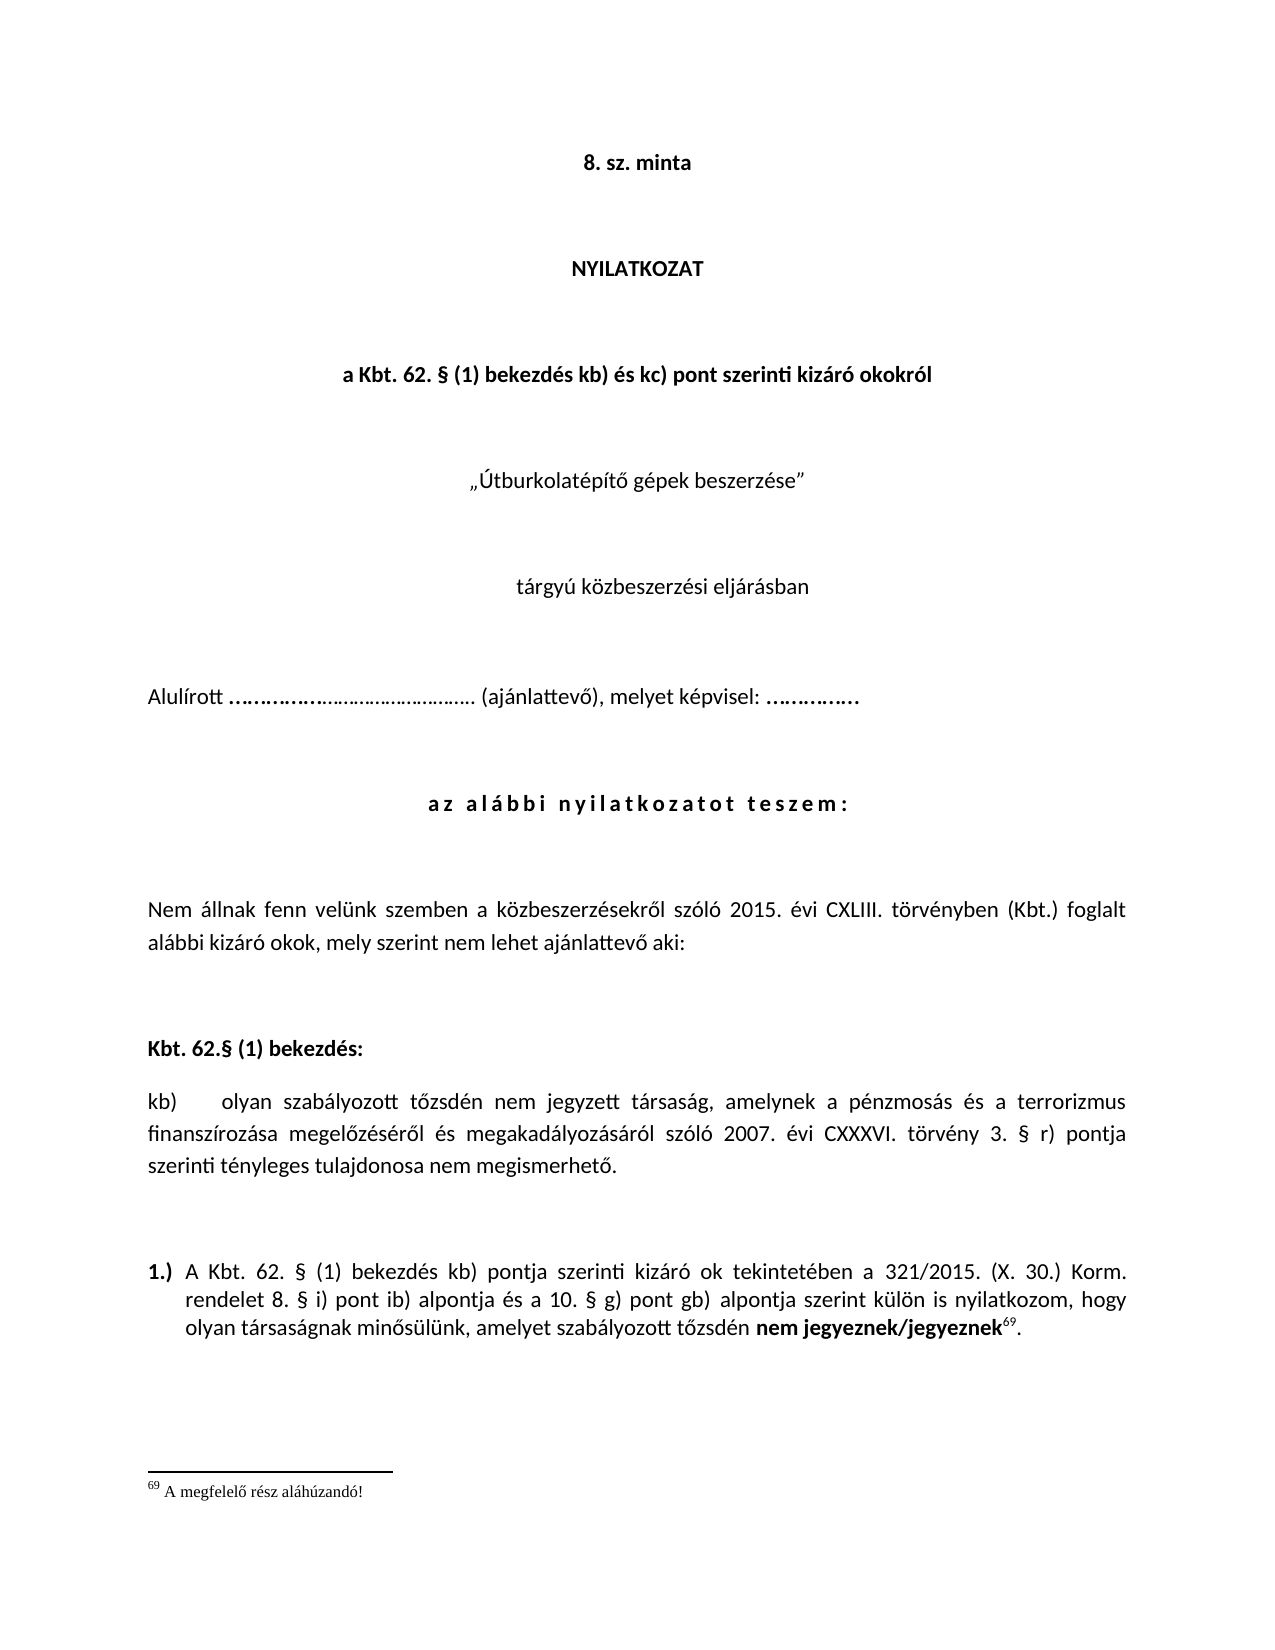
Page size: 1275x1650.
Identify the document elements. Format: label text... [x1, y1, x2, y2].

text Nem állnak fenn velünk szemben a közbeszerzésekről szóló 2015. évi CXLIII. törvényben (Kbt.) foglalt alábbi kizáró okok, mely szerint nem lehet ajánlattevő aki: [148, 896, 1127, 956]
text az alábbi nyilatkozatot teszem: [148, 789, 1127, 818]
text tárgyú közbeszerzési eljárásban [148, 572, 1127, 600]
text a Kbt. 62. § (1) bekezdés kb) és kc) pont szerinti kizáró okokról [148, 360, 1127, 388]
text Kbt. 62.§ (1) bekezdés: [148, 1034, 1127, 1062]
text Nyilatkozat [148, 254, 1127, 282]
list A Kbt. 62. § (1) bekezdés kb) pontja szerinti kizáró ok tekintetében a 321/2015. (X. 30.) Korm. rendelet 8. § i) pont ib) alpontja és a 10. § g) pont gb) alpontja szerint külön is nyilatkozom, hogy olyan társaságnak minősülünk, amelyet szabályozott tőzsdén nem jegyeznek/jegyeznek. [148, 1257, 1127, 1341]
text Alulírott …………………………………….. (ajánlattevő), melyet képvisel: …………… [148, 678, 1127, 711]
text 8. sz. minta [148, 148, 1127, 176]
text kb) olyan szabályozott tőzsdén nem jegyzett társaság, amelynek a pénzmosás és a terrorizmus finanszírozása megelőzéséről és megakadályozásáról szóló 2007. évi CXXXVI. törvény 3. § r) pontja szerinti tényleges tulajdonosa nem megismerhető. [148, 1087, 1127, 1179]
text „Útburkolatépítő gépek beszerzése” [148, 466, 1127, 494]
